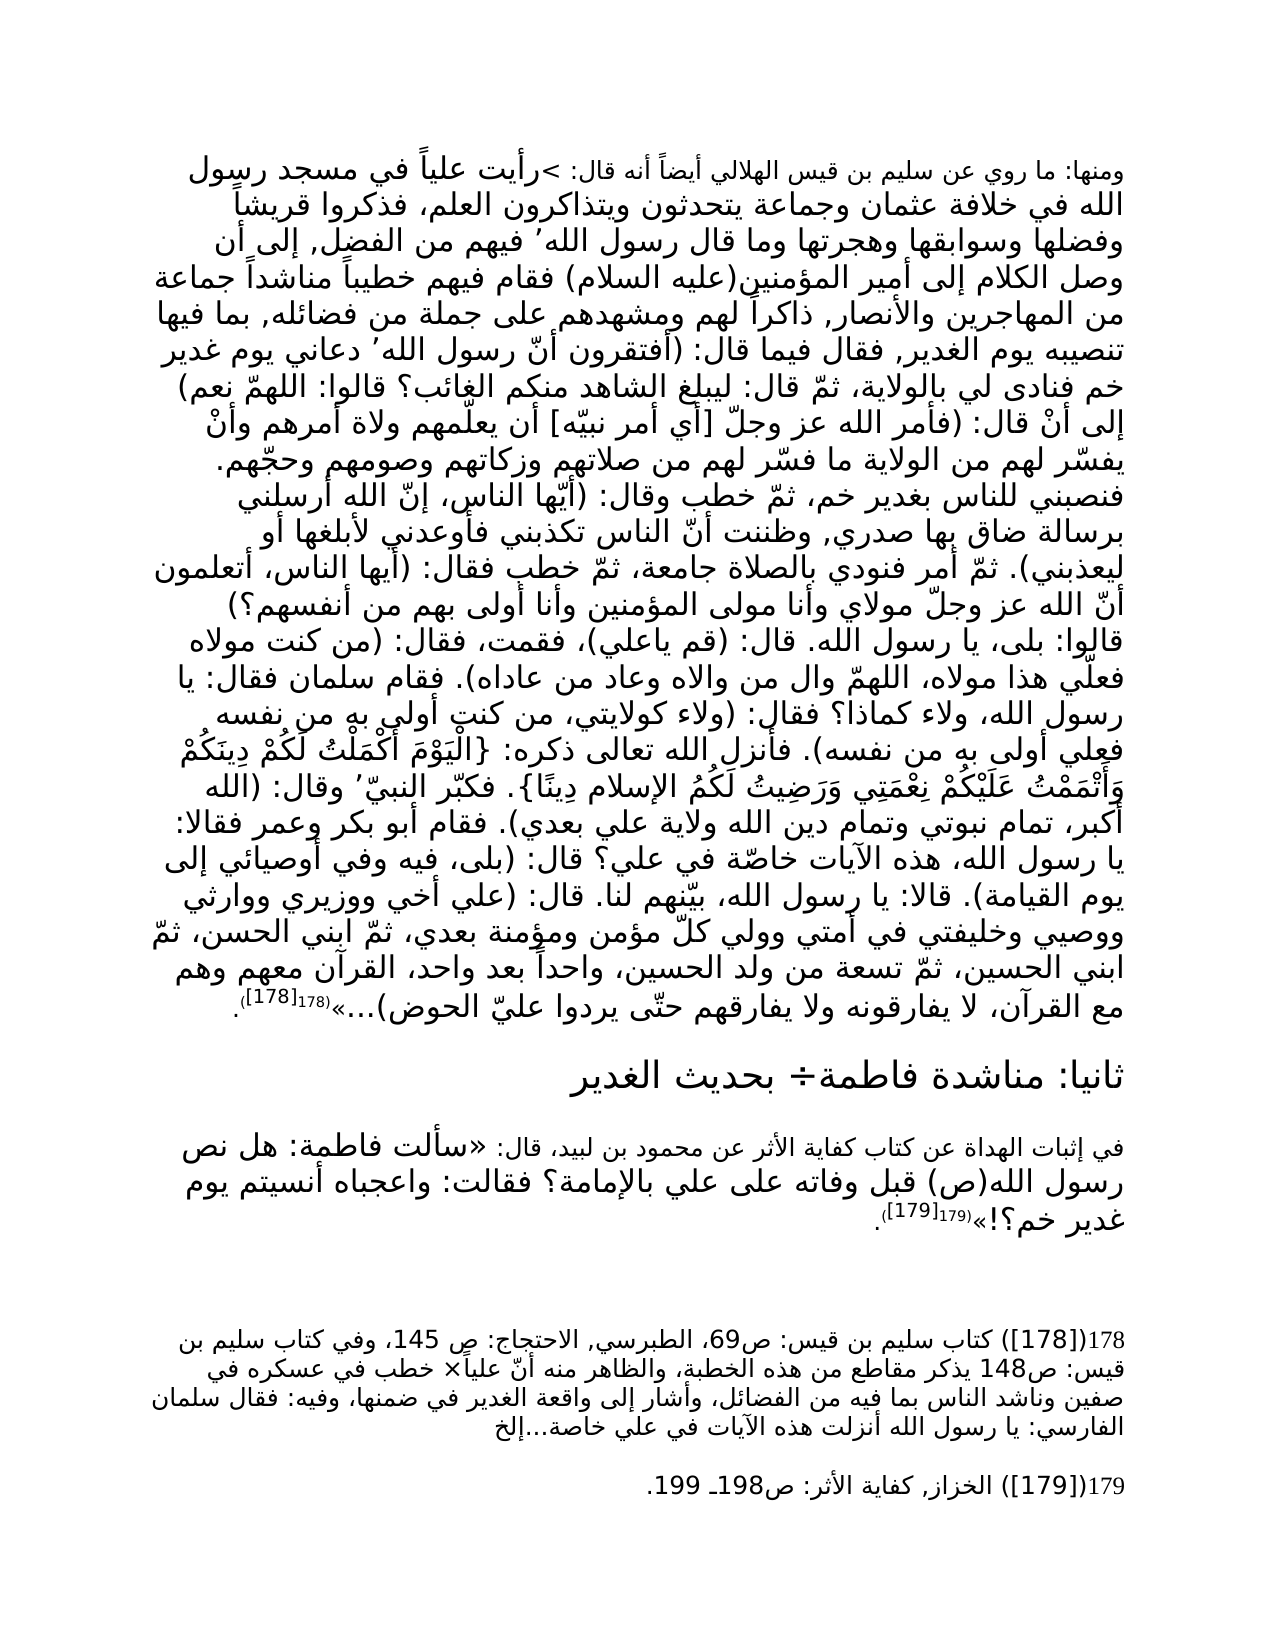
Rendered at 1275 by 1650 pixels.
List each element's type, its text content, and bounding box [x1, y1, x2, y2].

text في إثبات الهداة عن كتاب كفاية الأثر عن محمود بن لبيد، قال: «سألت فاطمة: هل نص رسول الله(ص) قبل وفاته على علي بالإمامة؟ فقالت: واعجباه أنسيتم يوم غدير خم؟!»([179]). [150, 1127, 1125, 1238]
text ومنها: ما روي عن سليم بن قيس الهلالي أيضاً أنه قال: >رأيت علياً في مسجد رسول الله في خلافة عثمان وجماعة يتحدثون ويتذاكرون العلم، فذكروا قريشاً وفضلها وسوابقها وهجرتها وما قال رسول الله’ فيهم من الفضل, إلى أن وصل الكلام إلى أمير المؤمنين(عليه السلام) فقام فيهم خطيباً مناشداً جماعة من المهاجرين والأنصار, ذاكراً لهم ومشهدهم على جملة من فضائله, بما فيها تنصيبه يوم الغدير, فقال فيما قال: (أفتقرون أنّ رسول الله’ دعاني يوم غدير خم فنادى لي بالولاية، ثمّ قال: ليبلغ الشاهد منكم الغائب؟ قالوا: اللهمّ نعم) إلى أنْ قال: (فأمر الله عز وجلّ [أي أمر نبيّه] أن يعلّمهم ولاة أمرهم وأنْ يفسّر لهم من الولاية ما فسّر لهم من صلاتهم وزكاتهم وصومهم وحجّهم. فنصبني للناس بغدير خم، ثمّ خطب وقال: (أيّها الناس، إنّ الله أرسلني برسالة ضاق بها صدري, وظننت أنّ الناس تكذبني فأوعدني لأبلغها أو ليعذبني). ثمّ أمر فنودي بالصلاة جامعة، ثمّ خطب فقال: (أيها الناس، أتعلمون أنّ الله عز وجلّ مولاي وأنا مولى المؤمنين وأنا أولى بهم من أنفسهم؟) قالوا: بلى، يا رسول الله. قال: (قم ياعلي)، فقمت، فقال: (من كنت مولاه فعلّي هذا مولاه، اللهمّ وال من والاه وعاد من عاداه). فقام سلمان فقال: يا رسول الله، ولاء كماذا؟ فقال: (ولاء كولايتي، من كنت أولى به من نفسه فعلي أولى به من نفسه). فأنزل الله تعالى ذكره: {الْيَوْمَ أَكْمَلْتُ لَكُمْ دِينَكُمْ وَأَتْمَمْتُ عَلَيْكُمْ نِعْمَتِي وَرَضِيتُ لَكُمُ الإسلام دِينًا}. فكبّر النبيّ’ وقال: (الله أكبر، تمام نبوتي وتمام دين الله ولاية علي بعدي). فقام أبو بكر وعمر فقالا: يا رسول الله، هذه الآيات خاصّة في علي؟ قال: (بلى، فيه وفي أوصيائي إلى يوم القيامة). قالا: يا رسول الله، بيّنهم لنا. قال: (علي أخي ووزيري ووارثي ووصيي وخليفتي في أمتي وولي كلّ مؤمن ومؤمنة بعدي، ثمّ ابني الحسن، ثمّ ابني الحسين، ثمّ تسعة من ولد الحسين، واحداً بعد واحد، القرآن معهم وهم مع القرآن، لا يفارقونه ولا يفارقهم حتّى يردوا عليّ الحوض)...»([178]). [150, 150, 1125, 1025]
text ثانيا: مناشدة فاطمة÷ بحديث الغدير [150, 1054, 1125, 1098]
